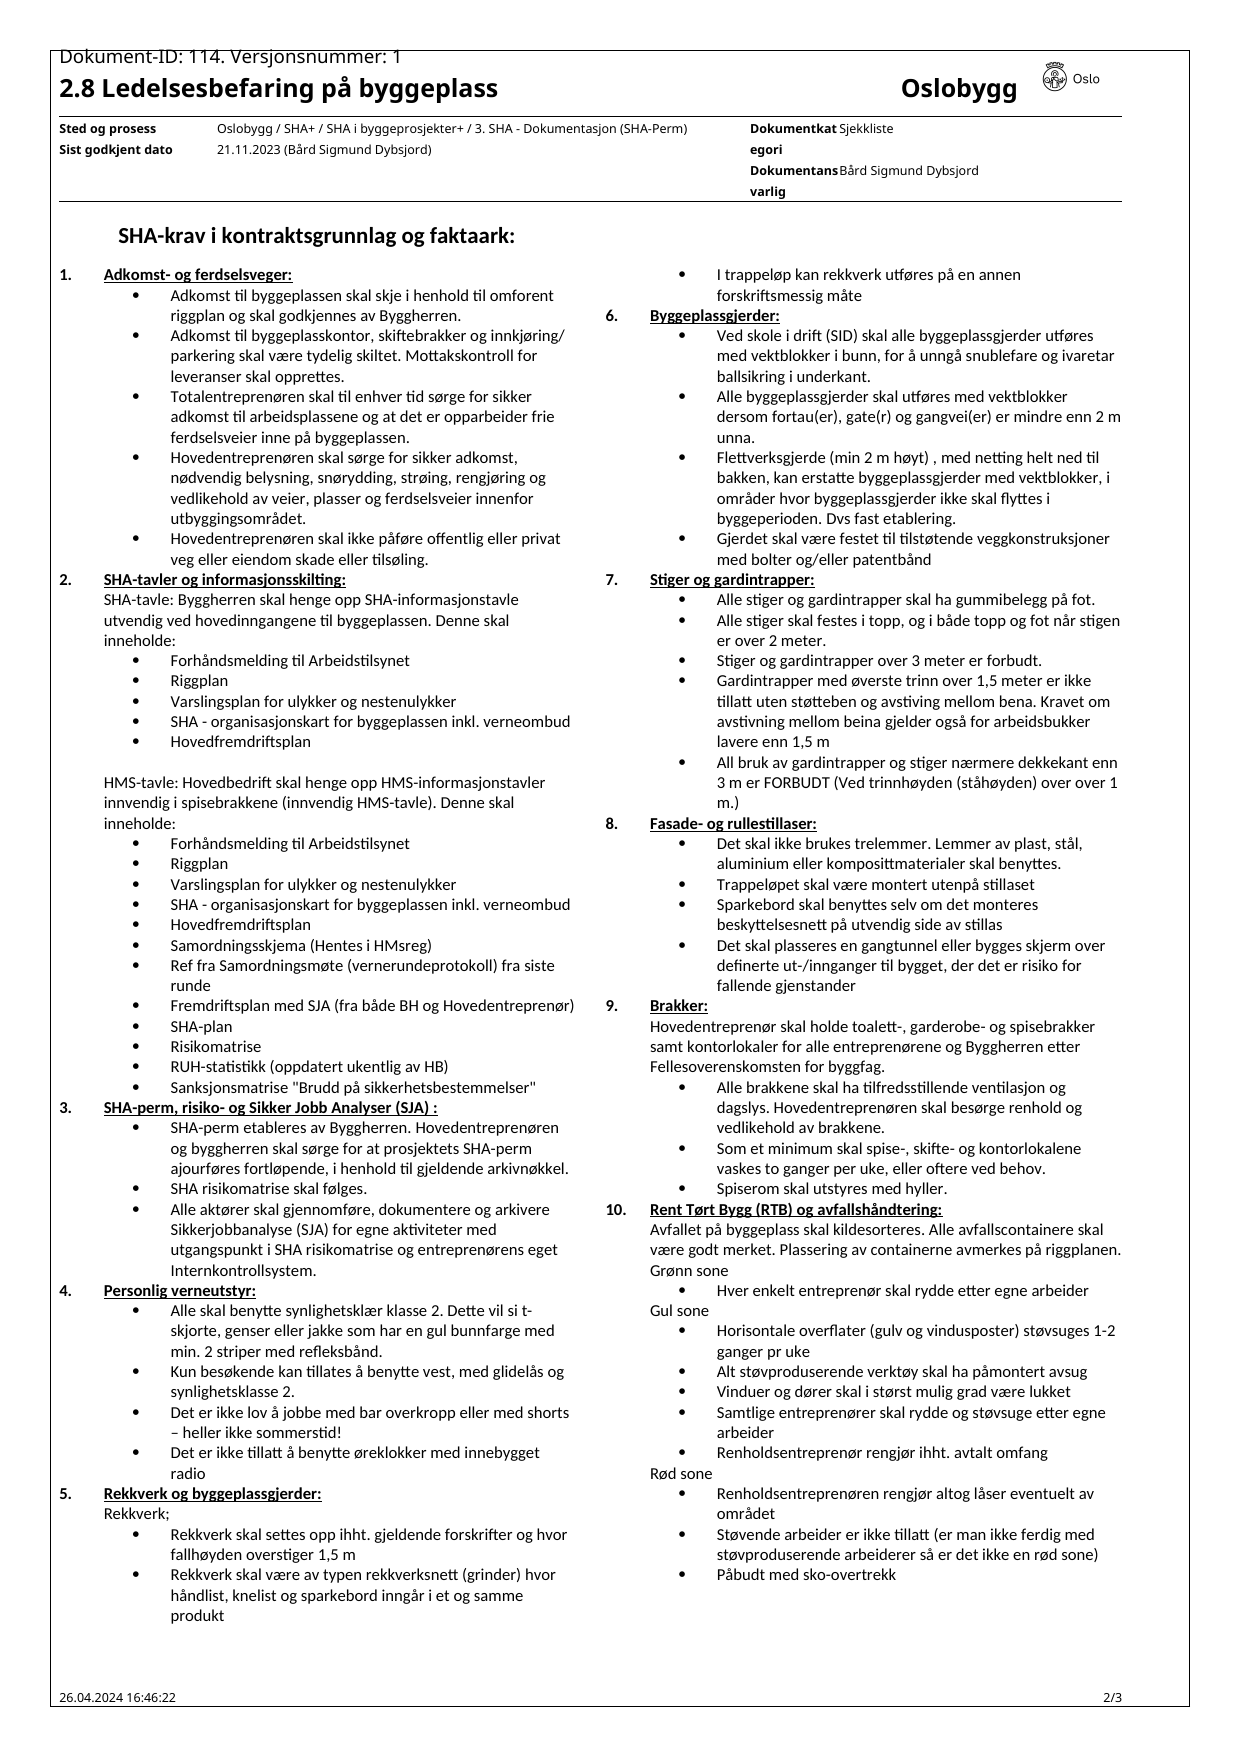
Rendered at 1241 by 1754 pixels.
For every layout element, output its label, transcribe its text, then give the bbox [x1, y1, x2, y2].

list Hovedfremdriftsplan [133, 732, 576, 752]
text 6. Byggeplassgjerder: [605, 305, 1122, 325]
text Rød sone [650, 1463, 1122, 1483]
list Samordningsskjema (Hentes i HMsreg) [133, 935, 576, 955]
list Renholdsentreprenør rengjør ihht. avtalt omfang [679, 1443, 1122, 1463]
text 9. Brakker: [605, 996, 1122, 1016]
list Støvende arbeider er ikke tillatt (er man ikke ferdig med støvproduserende arbeiderer så er det ikke en rød sone) [679, 1524, 1122, 1564]
list Varslingsplan for ulykker og nestenulykker [133, 874, 576, 894]
text 3. SHA-perm, risiko- og Sikker Jobb Analyser (SJA) : [59, 1097, 576, 1118]
list Rekkverk skal settes opp ihht. gjeldende forskrifter og hvor fallhøyden overstiger 1,5 m [133, 1524, 576, 1564]
list Ved skole i drift (SID) skal alle byggeplassgjerder utføres med vektblokker i bunn, for å unngå snublefare og ivaretar ballsikring i underkant. [679, 325, 1122, 386]
list Gardintrapper med øverste trinn over 1,5 meter er ikke tillatt uten støtteben og avstiving mellom bena. Kravet om avstivning mellom beina gjelder også for arbeidsbukker lavere enn 1,5 m [679, 671, 1122, 752]
list Spiserom skal utstyres med hyller. [679, 1178, 1122, 1199]
text HMS-tavle: Hovedbedrift skal henge opp HMS-informasjonstavler innvendig i spisebrakkene (innvendig HMS-tavle). Denne skal inneholde: [103, 772, 576, 833]
list Trappeløpet skal være montert utenpå stillaset [679, 874, 1122, 894]
text 10. Rent Tørt Bygg (RTB) og avfallshåndtering: [605, 1199, 1122, 1219]
list Påbudt med sko-overtrekk [679, 1564, 1122, 1585]
text Hovedentreprenør skal holde toalett-, garderobe- og spisebrakker samt kontorlokaler for alle entreprenørene og Byggherren etter Fellesoverenskomsten for byggfag. [650, 1016, 1122, 1077]
list SHA - organisasjonskart for byggeplassen inkl. verneombud [133, 711, 576, 732]
list SHA-perm etableres av Byggherren. Hovedentreprenøren og byggherren skal sørge for at prosjektets SHA-perm ajourføres fortløpende, i henhold til gjeldende arkivnøkkel. [133, 1118, 576, 1178]
list Det skal ikke brukes trelemmer. Lemmer av plast, stål, aluminium eller komposittmaterialer skal benyttes. [679, 833, 1122, 874]
list Fremdriftsplan med SJA (fra både BH og Hovedentreprenør) [133, 996, 576, 1016]
list Alle brakkene skal ha tilfredsstillende ventilasjon og dagslys. Hovedentreprenøren skal besørge renhold og vedlikehold av brakkene. [679, 1077, 1122, 1138]
list Det er ikke lov å jobbe med bar overkropp eller med shorts – heller ikke sommerstid! [133, 1402, 576, 1443]
list Alle aktører skal gjennomføre, dokumentere og arkivere Sikkerjobbanalyse (SJA) for egne aktiviteter med utgangspunkt i SHA risikomatrise og entreprenørens eget Internkontrollsystem. [133, 1199, 576, 1280]
text 5. Rekkverk og byggeplassgjerder: [59, 1483, 576, 1503]
list Vinduer og dører skal i størst mulig grad være lukket [679, 1382, 1122, 1402]
list Hver enkelt entreprenør skal rydde etter egne arbeider [679, 1280, 1122, 1300]
list Varslingsplan for ulykker og nestenulykker [133, 691, 576, 711]
list Alle stiger og gardintrapper skal ha gummibelegg på fot. [679, 589, 1122, 610]
list Kun besøkende kan tillates å benytte vest, med glidelås og synlighetsklasse 2. [133, 1361, 576, 1402]
text Gul sone [650, 1300, 1122, 1321]
list Risikomatrise [133, 1036, 576, 1057]
list Forhåndsmelding til Arbeidstilsynet [133, 833, 576, 853]
list SHA - organisasjonskart for byggeplassen inkl. verneombud [133, 894, 576, 914]
list Sparkebord skal benyttes selv om det monteres beskyttelsesnett på utvendig side av stillas [679, 894, 1122, 935]
text 2. SHA-tavler og informasjonsskilting: [59, 569, 576, 589]
list Gjerdet skal være festet til tilstøtende veggkonstruksjoner med bolter og/eller patentbånd [679, 528, 1122, 569]
list Riggplan [133, 853, 576, 874]
list Alt støvproduserende verktøy skal ha påmontert avsug [679, 1361, 1122, 1382]
list Stiger og gardintrapper over 3 meter er forbudt. [679, 650, 1122, 671]
list Riggplan [133, 671, 576, 691]
list Sanksjonsmatrise "Brudd på sikkerhetsbestemmelser" [133, 1077, 576, 1097]
list Flettverksgjerde (min 2 m høyt) , med netting helt ned til bakken, kan erstatte byggeplassgjerder med vektblokker, i områder hvor byggeplassgjerder ikke skal flyttes i byggeperioden. Dvs fast etablering. [679, 447, 1122, 528]
text Avfallet på byggeplass skal kildesorteres. Alle avfallscontainere skal være godt merket. Plassering av containerne avmerkes på riggplanen. [650, 1219, 1122, 1260]
text Rekkverk; [59, 1503, 576, 1524]
list Hovedentreprenøren skal ikke påføre offentlig eller privat veg eller eiendom skade eller tilsøling. [133, 528, 576, 569]
text Grønn sone [650, 1260, 1122, 1280]
list Som et minimum skal spise-, skifte- og kontorlokalene vaskes to ganger per uke, eller oftere ved behov. [679, 1138, 1122, 1178]
text 7. Stiger og gardintrapper: [605, 569, 1122, 589]
list I trappeløp kan rekkverk utføres på en annen forskriftsmessig måte [679, 264, 1122, 305]
list Forhåndsmelding til Arbeidstilsynet [133, 650, 576, 671]
text SHA-krav i kontraktsgrunnlag og faktaark: [59, 221, 1122, 249]
list Adkomst til byggeplassen skal skje i henhold til omforent riggplan og skal godkjennes av Byggherren. [133, 285, 576, 325]
list SHA risikomatrise skal følges. [133, 1178, 576, 1199]
list Renholdsentreprenøren rengjør altog låser eventuelt av området [679, 1483, 1122, 1524]
text 1. Adkomst- og ferdselsveger: [59, 264, 576, 285]
list Ref fra Samordningsmøte (vernerundeprotokoll) fra siste runde [133, 955, 576, 996]
list Alle stiger skal festes i topp, og i både topp og fot når stigen er over 2 meter. [679, 610, 1122, 650]
list Samtlige entreprenører skal rydde og støvsuge etter egne arbeider [679, 1402, 1122, 1443]
list Rekkverk skal være av typen rekkverksnett (grinder) hvor håndlist, knelist og sparkebord inngår i et og samme produkt [133, 1564, 576, 1625]
list All bruk av gardintrapper og stiger nærmere dekkekant enn 3 m er FORBUDT (Ved trinnhøyden (ståhøyden) over over 1 m.) [679, 752, 1122, 813]
list Alle skal benytte synlighetsklær klasse 2. Dette vil si t-skjorte, genser eller jakke som har en gul bunnfarge med min. 2 striper med refleksbånd. [133, 1300, 576, 1361]
text 8. Fasade- og rullestillaser: [605, 813, 1122, 833]
list Horisontale overflater (gulv og vindusposter) støvsuges 1-2 ganger pr uke [679, 1321, 1122, 1361]
list Det er ikke tillatt å benytte øreklokker med innebygget radio [133, 1443, 576, 1483]
list RUH-statistikk (oppdatert ukentlig av HB) [133, 1057, 576, 1077]
list Alle byggeplassgjerder skal utføres med vektblokker dersom fortau(er), gate(r) og gangvei(er) er mindre enn 2 m unna. [679, 386, 1122, 447]
list Adkomst til byggeplasskontor, skiftebrakker og innkjøring/ parkering skal være tydelig skiltet. Mottakskontroll for leveranser skal opprettes. [133, 325, 576, 386]
list Det skal plasseres en gangtunnel eller bygges skjerm over definerte ut-/innganger til bygget, der det er risiko for fallende gjenstander [679, 935, 1122, 996]
text SHA-tavle: Byggherren skal henge opp SHA-informasjonstavle utvendig ved hovedinngangene til byggeplassen. Denne skal inneholde: [103, 589, 576, 650]
list Hovedentreprenøren skal sørge for sikker adkomst, nødvendig belysning, snørydding, strøing, rengjøring og vedlikehold av veier, plasser og ferdselsveier innenfor utbyggingsområdet. [133, 447, 576, 528]
list Totalentreprenøren skal til enhver tid sørge for sikker adkomst til arbeidsplassene og at det er opparbeider frie ferdselsveier inne på byggeplassen. [133, 386, 576, 447]
list SHA-plan [133, 1016, 576, 1036]
list Hovedfremdriftsplan [133, 914, 576, 935]
text 4. Personlig verneutstyr: [59, 1280, 576, 1300]
picture [1028, 51, 1114, 106]
